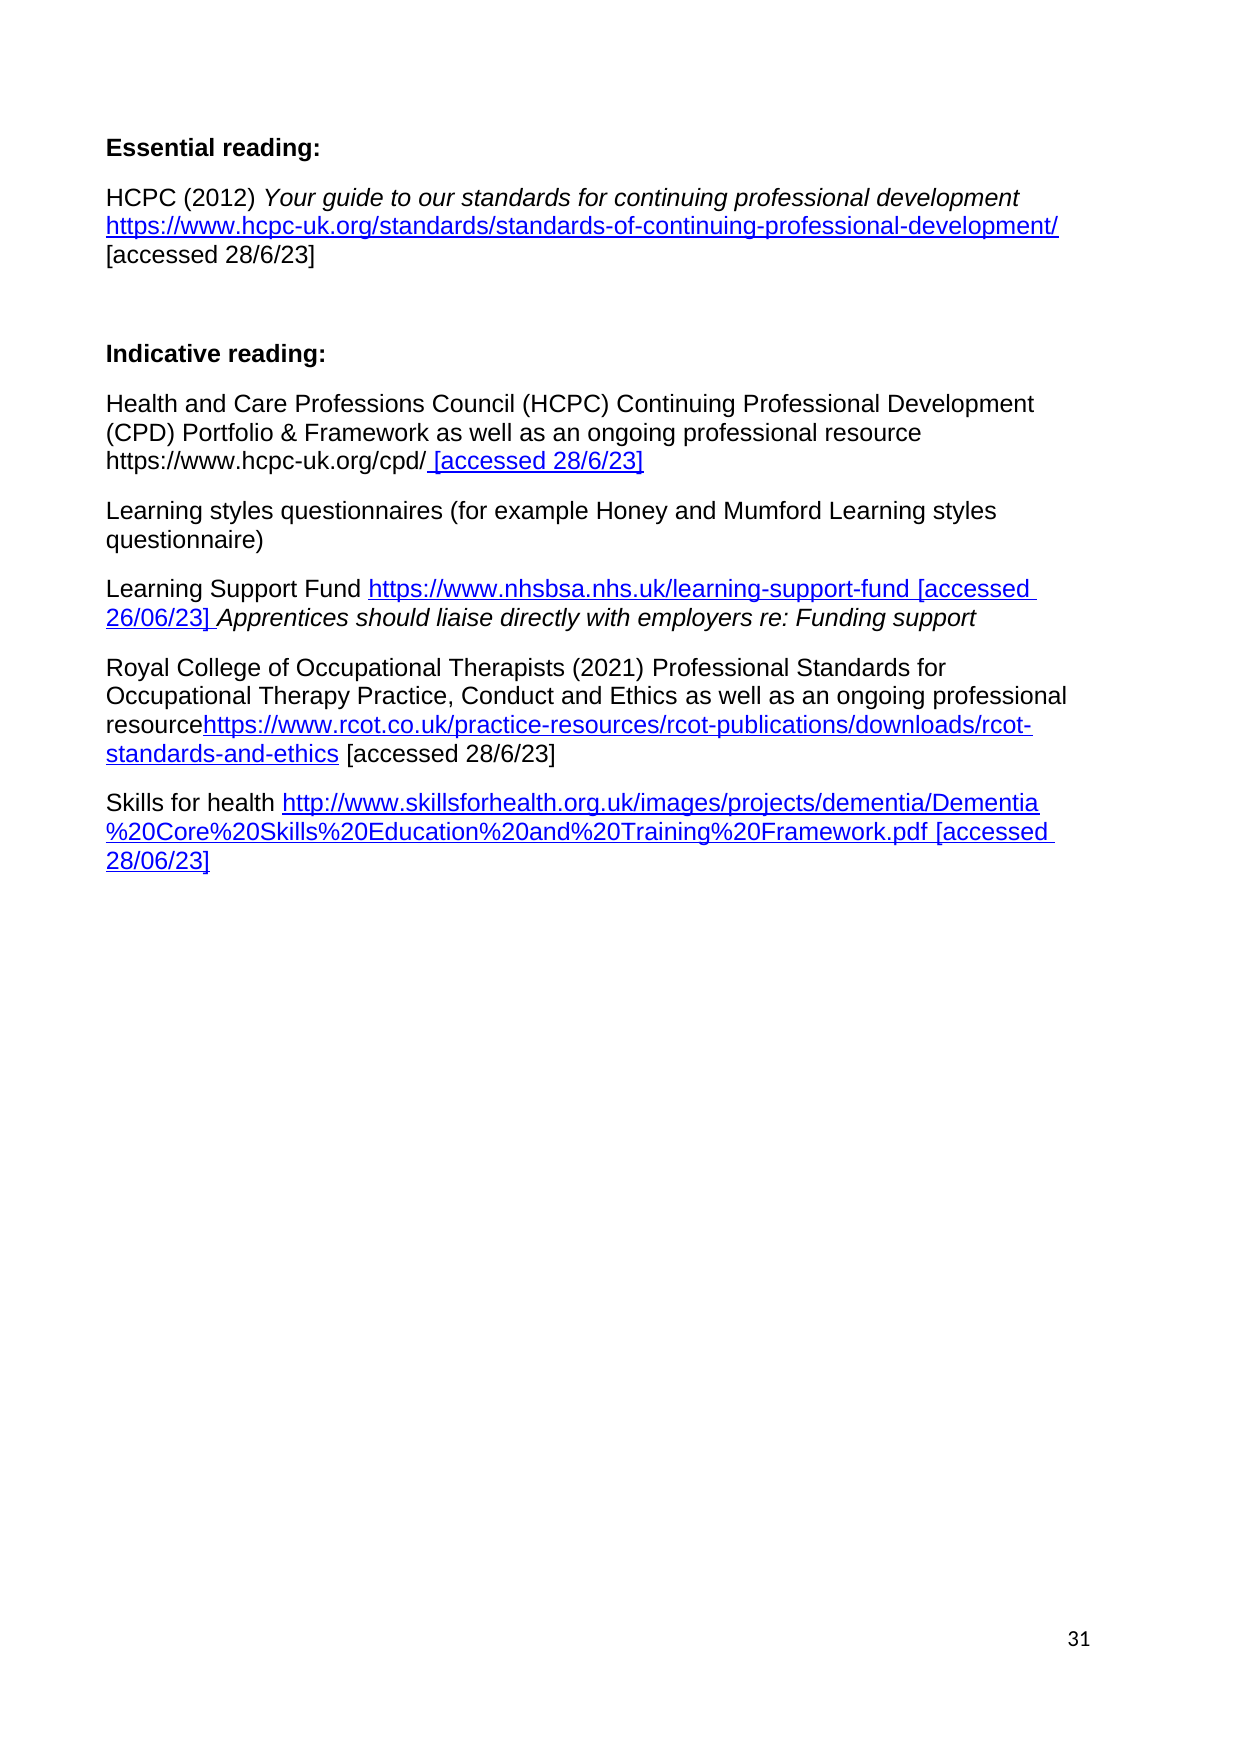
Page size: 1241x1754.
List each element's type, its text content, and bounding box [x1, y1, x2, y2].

text Indicative reading: [106, 339, 1090, 368]
text Essential reading: [106, 133, 1090, 162]
text HCPC (2012) Your guide to our standards for continuing professional development https://www.hcpc-uk.org/standards/standards-of-continuing-professional-development/ [accessed 28/6/23] [106, 182, 1090, 269]
text Skills for health http://www.skillsforhealth.org.uk/images/projects/dementia/Dementia%20Core%20Skills%20Education%20and%20Training%20Framework.pdf [accessed 28/06/23] [106, 788, 1090, 874]
text Health and Care Professions Council (HCPC) Continuing Professional Development (CPD) Portfolio & Framework as well as an ongoing professional resource https://www.hcpc-uk.org/cpd/ [accessed 28/6/23] [106, 389, 1090, 475]
text Learning Support Fund https://www.nhsbsa.nhs.uk/learning-support-fund [accessed 26/06/23] Apprentices should liaise directly with employers re: Funding support [106, 574, 1090, 632]
text Learning styles questionnaires (for example Honey and Mumford Learning styles questionnaire) [106, 496, 1090, 553]
text Royal College of Occupational Therapists (2021) Professional Standards for Occupational Therapy Practice, Conduct and Ethics as well as an ongoing professional resourcehttps://www.rcot.co.uk/practice-resources/rcot-publications/downloads/rcot-standards-and-ethics [accessed 28/6/23] [106, 652, 1090, 767]
